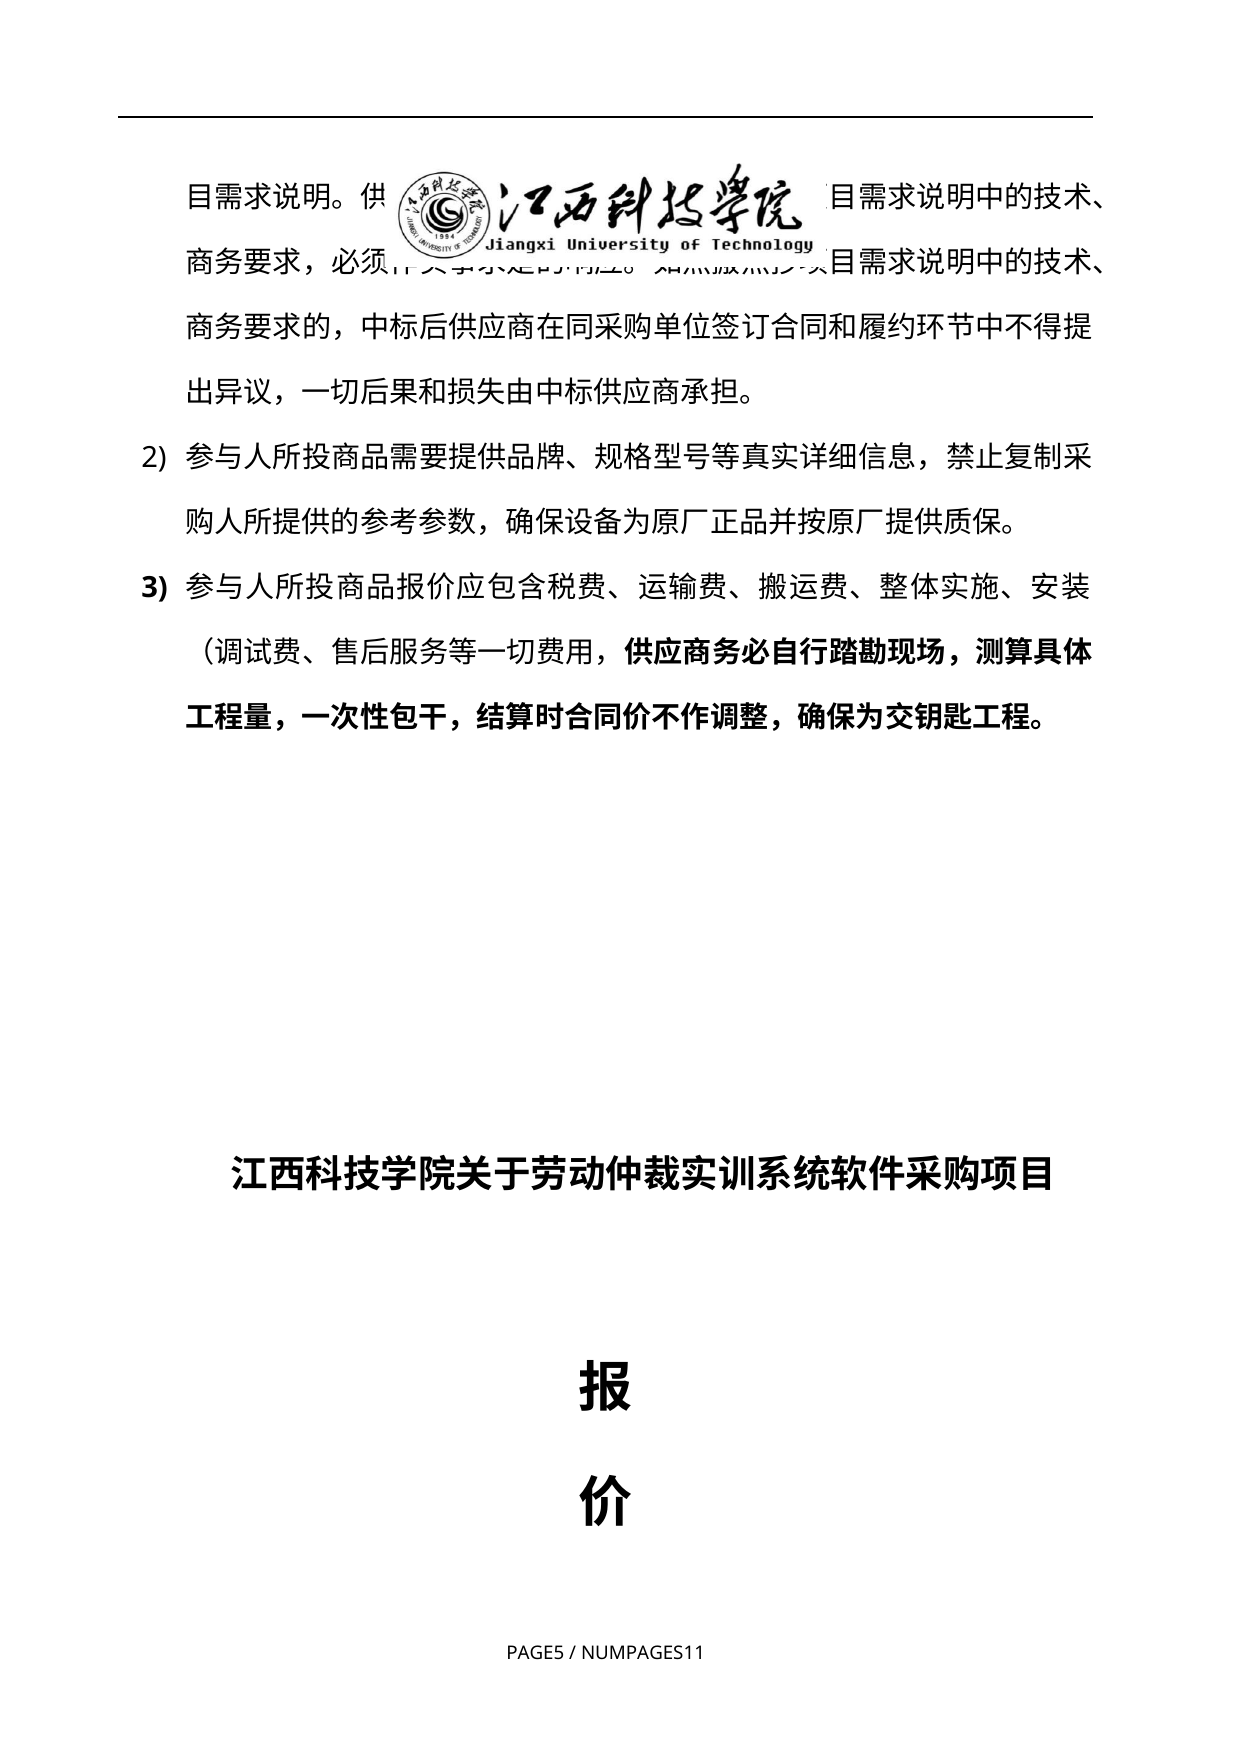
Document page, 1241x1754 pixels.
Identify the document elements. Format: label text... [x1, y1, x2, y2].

text 报 [118, 1334, 1093, 1432]
text 江西科技学院关于劳动仲裁实训系统软件采购项目 [118, 1139, 1093, 1204]
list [141, 162, 1093, 422]
picture [384, 163, 827, 267]
text 价 [118, 1449, 1093, 1546]
list 参与人所投商品需要提供品牌、规格型号等真实详细信息，禁止复制采购人所提供的参考参数，确保设备为原厂正品并按原厂提供质保。 [141, 422, 1093, 552]
list 参与人所投商品报价应包含税费、运输费、搬运费、整体实施、安装（调试费、售后服务等一切费用，供应商务必自行踏勘现场，测算具体工程量，一次性包干，结算时合同价不作调整，确保为交钥匙工程。 [141, 552, 1093, 747]
